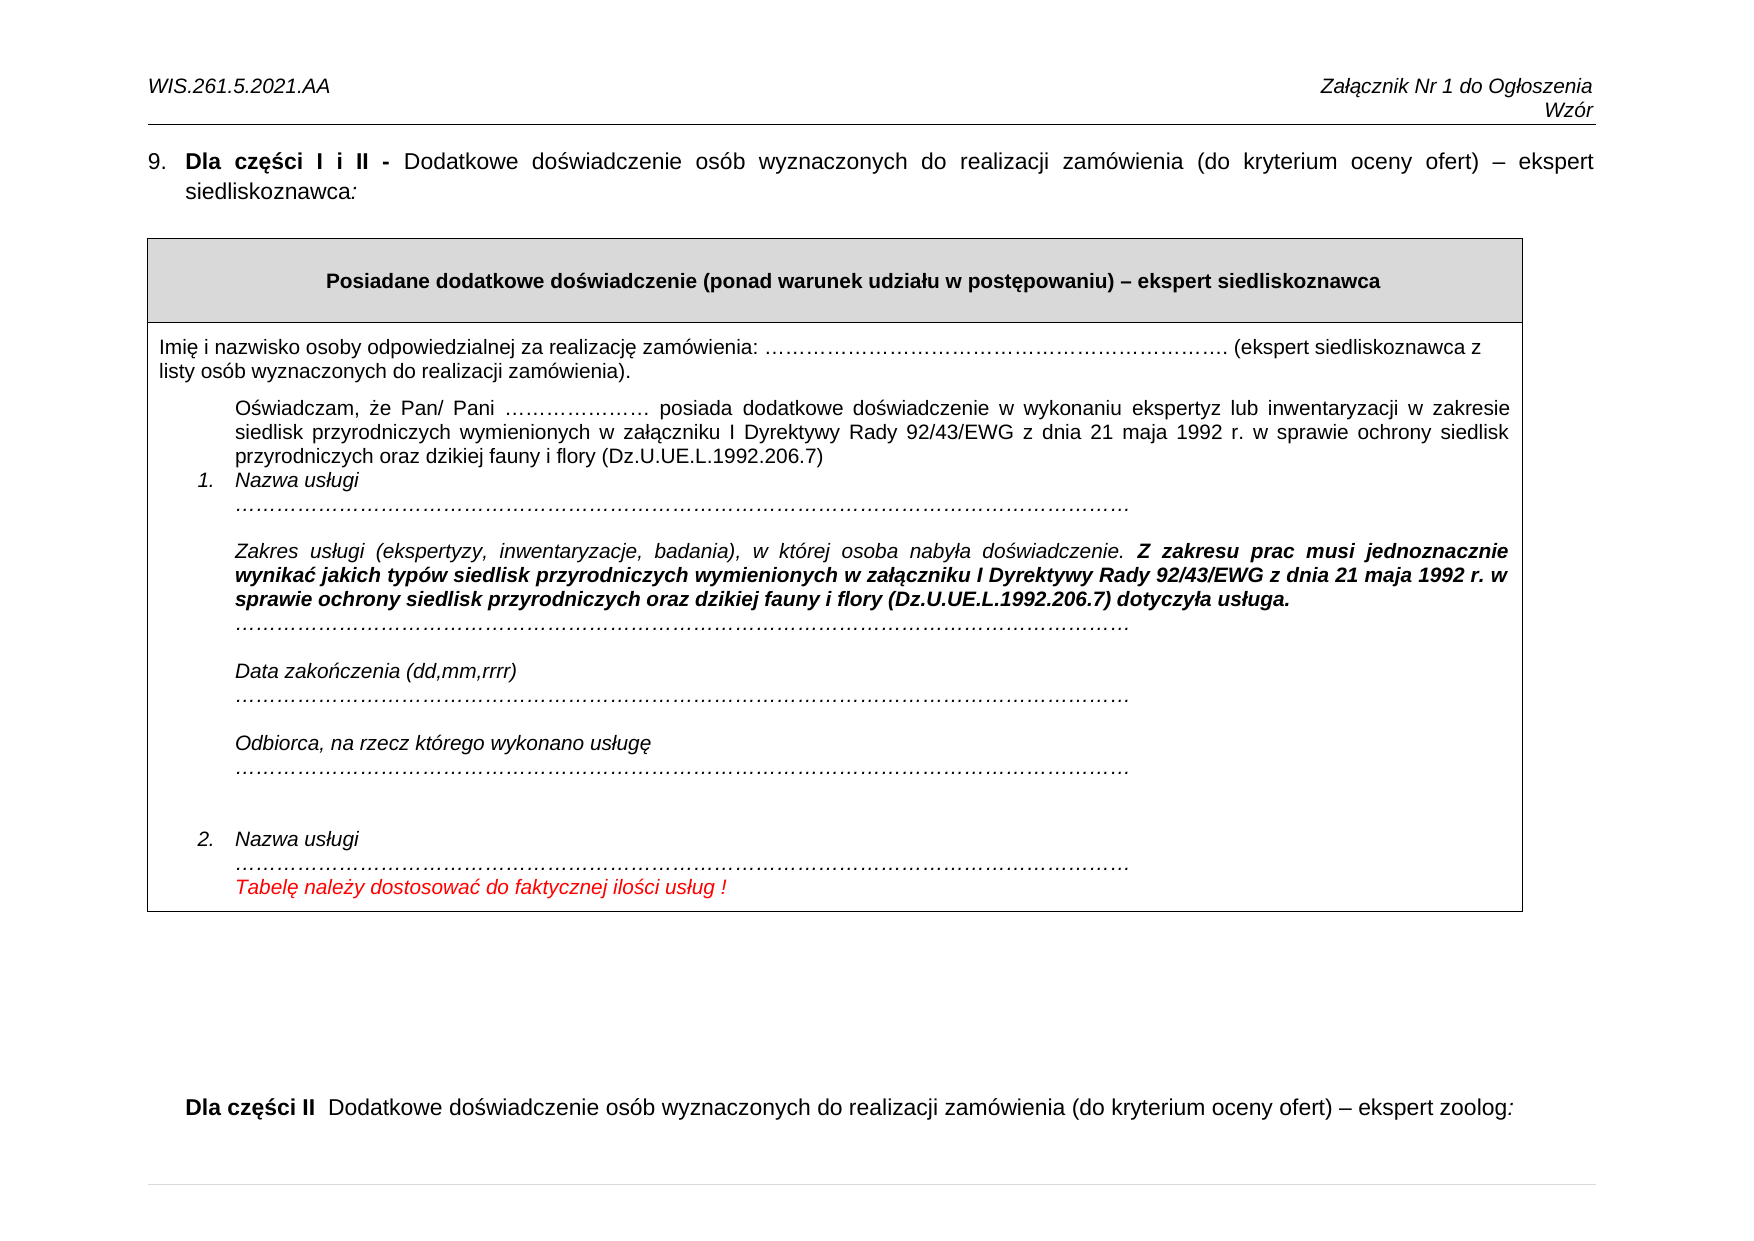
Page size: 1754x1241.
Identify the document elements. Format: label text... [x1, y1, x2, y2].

table_cell Imię i nazwisko osoby odpowiedzialnej za realizację zamówienia: …………………………………………………………. (ekspert siedliskoznawca z listy osób wyznaczonych do realizacji zamówienia). Oświadczam, że Pan/ Pani ………………… posiada dodatkowe doświadczenie w wykonaniu ekspertyz lub inwentaryzacji w zakresie siedlisk przyrodniczych wymienionych w załączniku I Dyrektywy Rady 92/43/EWG z dnia 21 maja 1992 r. w sprawie ochrony siedlisk przyrodniczych oraz dzikiej fauny i flory (Dz.U.UE.L.1992.206.7) Nazwa usługi ………………………………………………………………………………………………………………… Zakres usługi (ekspertyzy, inwentaryzacje, badania), w której osoba nabyła doświadczenie. Z zakresu prac musi jednoznacznie wynikać jakich typów siedlisk przyrodniczych wymienionych w załączniku I Dyrektywy Rady 92/43/EWG z dnia 21 maja 1992 r. w sprawie ochrony siedlisk przyrodniczych oraz dzikiej fauny i flory (Dz.U.UE.L.1992.206.7) dotyczyła usługa. ………………………………………………………………………………………………………………… Data zakończenia (dd,mm,rrrr) ………………………………………………………………………………………………………………… Odbiorca, na rzecz którego wykonano usługę ………………………………………………………………………………………………………………… Nazwa usługi ………………………………………………………………………………………………………………… Tabelę należy dostosować do faktycznej ilości usług ! [148, 323, 1522, 911]
list Dla części I i II - Dodatkowe doświadczenie osób wyznaczonych do realizacji zamówienia (do kryterium oceny ofert) – ekspert siedliskoznawca: [148, 148, 1596, 204]
text Dla części II Dodatkowe doświadczenie osób wyznaczonych do realizacji zamówienia (do kryterium oceny ofert) – ekspert zoolog: [185, 1093, 1596, 1120]
table_header Posiadane dodatkowe doświadczenie (ponad warunek udziału w postępowaniu) – ekspert siedliskoznawca [148, 239, 1522, 322]
